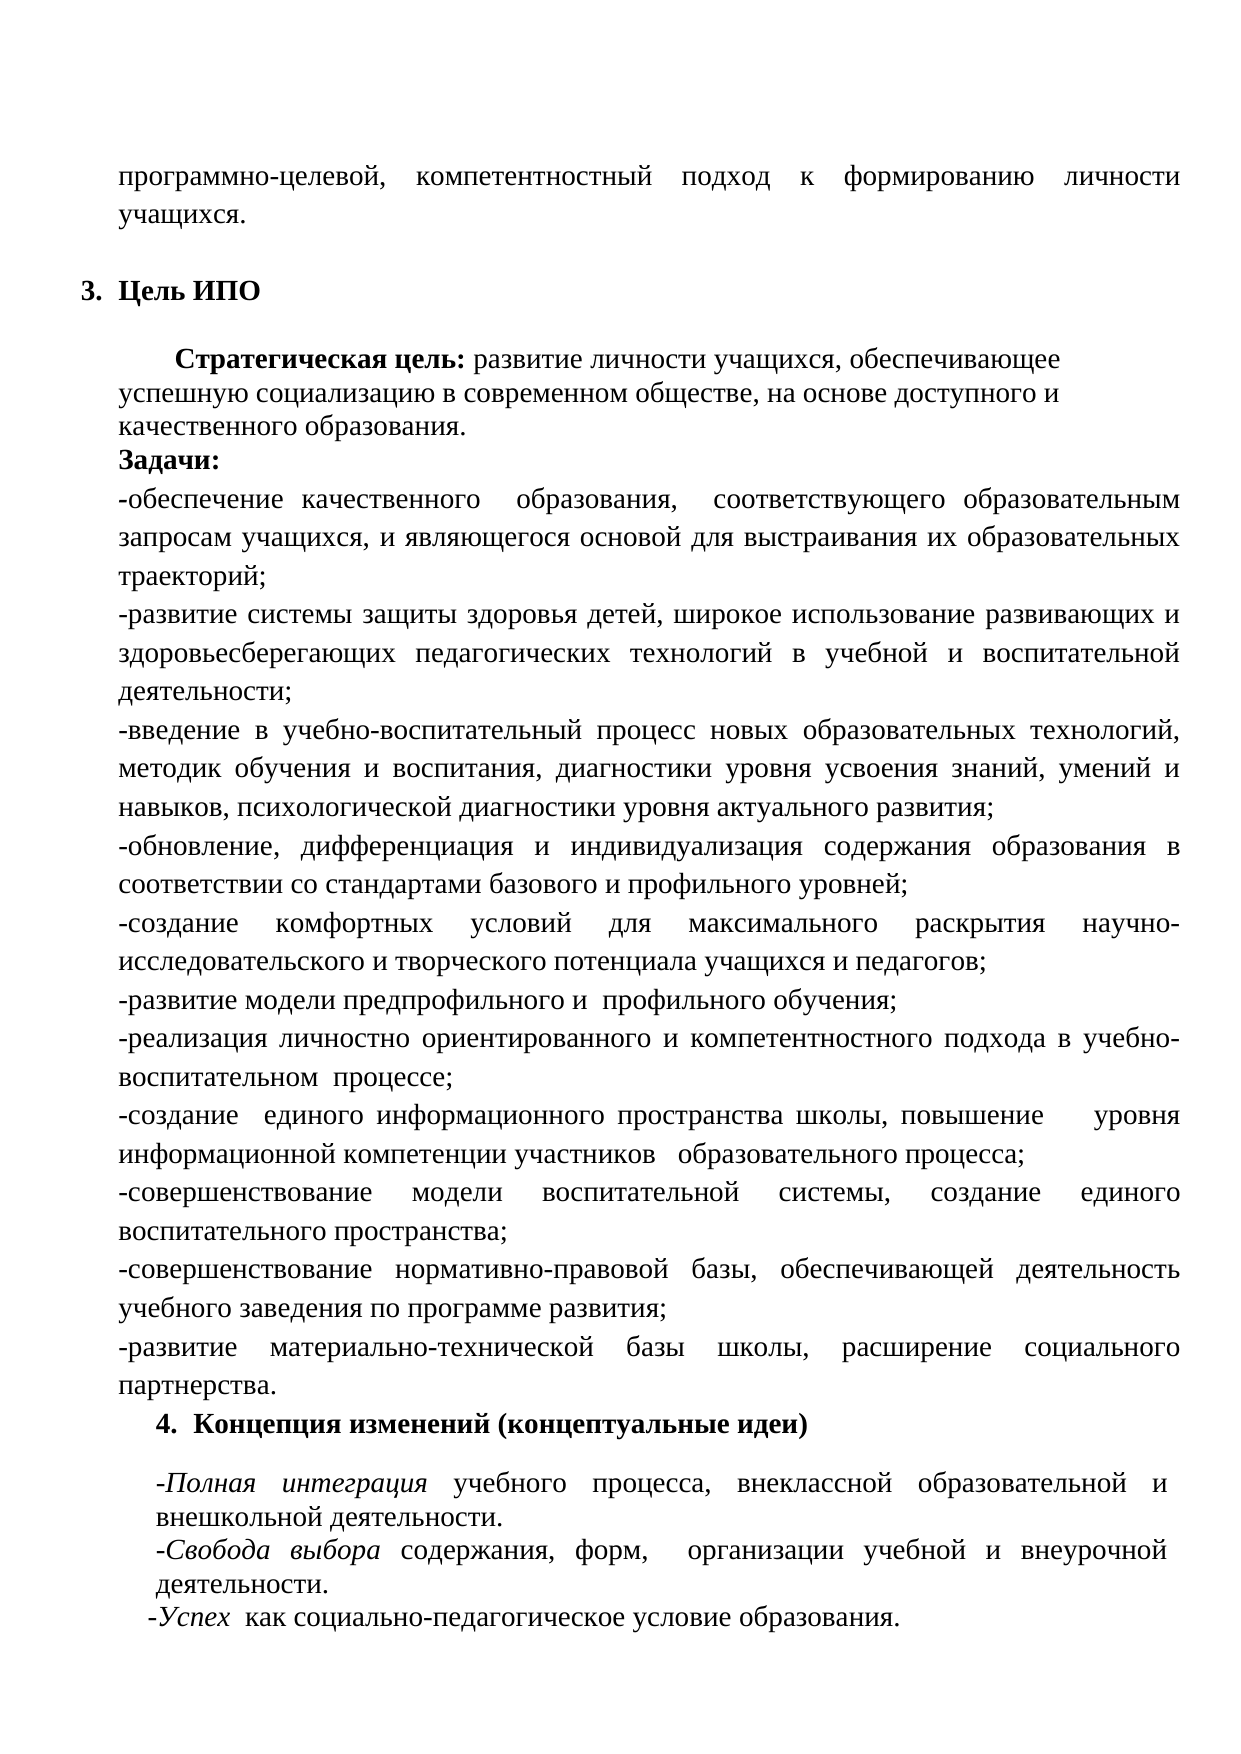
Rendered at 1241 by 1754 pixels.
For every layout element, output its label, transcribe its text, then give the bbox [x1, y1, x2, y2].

list -развитие модели предпрофильного и профильного обучения; [118, 982, 1181, 1015]
text -Полная интеграция учебного процесса, внеклассной образовательной и внешкольной деятельности. [156, 1465, 1168, 1532]
list -обновление, дифференциация и индивидуализация содержания образования в соответствии со стандартами базового и профильного уровней; [118, 828, 1181, 900]
text -Свобода выбора содержания, форм, организации учебной и внеурочной деятельности. [156, 1532, 1168, 1599]
list Цель ИПО [81, 273, 1181, 307]
list -введение в учебно-воспитательный процесс новых образовательных технологий, методик обучения и воспитания, диагностики уровня усвоения знаний, умений и навыков, психологической диагностики уровня актуального развития; [118, 712, 1181, 823]
list -реализация личностно ориентированного и компетентностного подхода в учебно-воспитательном процессе; [118, 1020, 1181, 1092]
list -совершенствование нормативно-правовой базы, обеспечивающей деятельность учебного заведения по программе развития; [118, 1252, 1181, 1324]
list -развитие материально-технической базы школы, расширение социального партнерства. [118, 1329, 1181, 1401]
text -Успех как социально-педагогическое условие образования. [118, 1599, 1168, 1633]
list Концепция изменений (концептуальные идеи) [156, 1406, 1181, 1439]
list -создание единого информационного пространства школы, повышение уровня информационной компетенции участников образовательного процесса; [118, 1097, 1181, 1169]
text Стратегическая цель: развитие личности учащихся, обеспечивающее успешную социализацию в современном обществе, на основе доступного и качественного образования. [118, 341, 1181, 442]
list -совершенствование модели воспитательной системы, создание единого воспитательного пространства; [118, 1174, 1181, 1247]
list -создание комфортных условий для максимального раскрытия научно-исследовательского и творческого потенциала учащихся и педагогов; [118, 905, 1181, 977]
list Задачи: [118, 442, 1181, 475]
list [118, 158, 1181, 230]
list -обеспечение качественного образования, соответствующего образовательным запросам учащихся, и являющегося основой для выстраивания их образовательных траекторий; [118, 481, 1181, 591]
list -развитие системы защиты здоровья детей, широкое использование развивающих и здоровьесберегающих педагогических технологий в учебной и воспитательной деятельности; [118, 596, 1181, 707]
